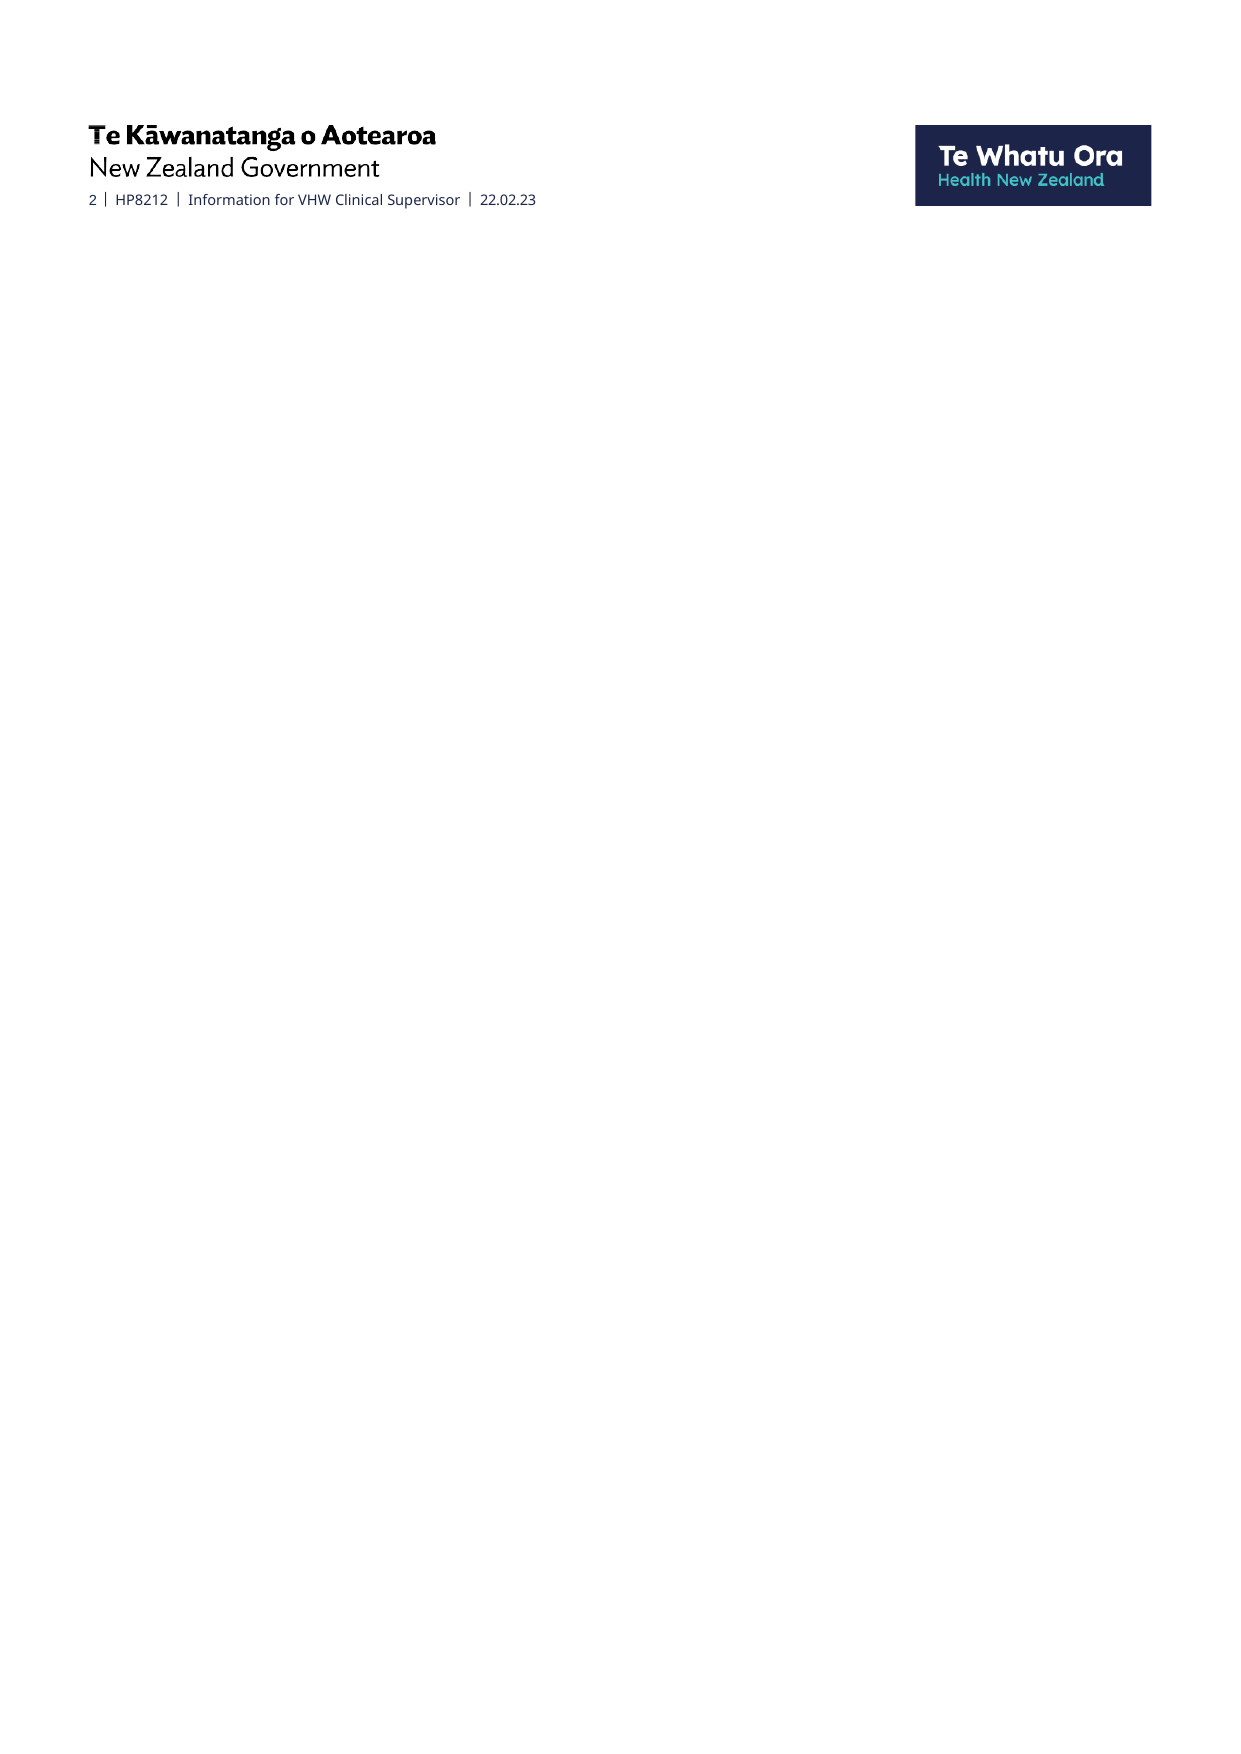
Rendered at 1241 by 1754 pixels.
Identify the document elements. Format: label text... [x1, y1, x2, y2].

text 2 | HP8212 | Information for VHW Clinical Supervisor | 22.02.23 [88, 188, 1163, 209]
picture [88, 125, 436, 177]
picture [915, 125, 1152, 206]
